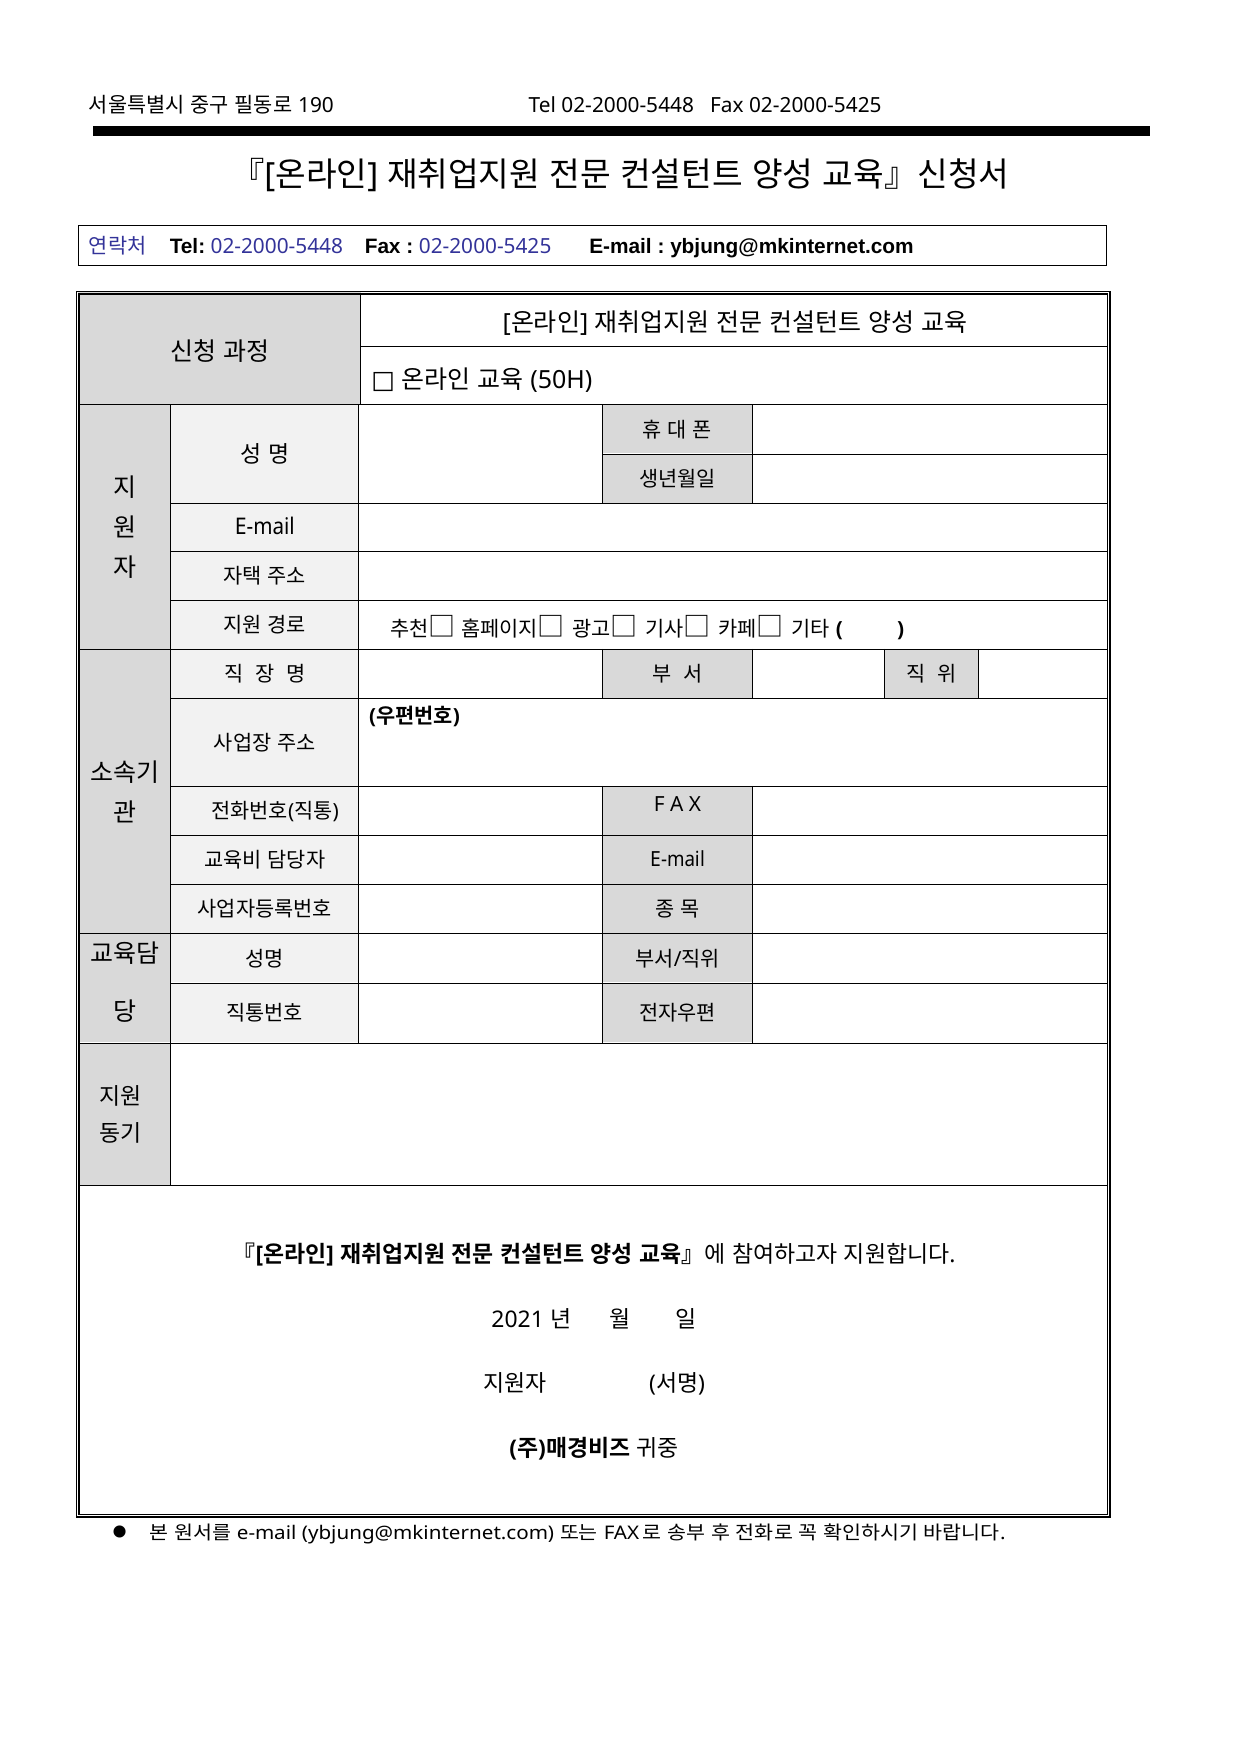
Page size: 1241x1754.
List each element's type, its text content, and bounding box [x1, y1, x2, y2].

table_cell 직통번호 [171, 984, 358, 1042]
table_cell [359, 787, 602, 835]
table_cell [359, 934, 602, 982]
table_header 연락처 Tel: 02-2000-5448 Fax : 02-2000-5425 E-mail : ybjung@mkinternet.com [79, 226, 1106, 265]
table_header 신청 과정 [80, 295, 360, 404]
table_cell [359, 650, 602, 698]
table_cell [171, 1044, 1107, 1185]
table_cell F A X [603, 787, 752, 835]
table_cell 전화번호(직통) [171, 787, 358, 835]
table_cell 성명 [171, 934, 358, 982]
table_cell [359, 836, 602, 884]
table_cell 추천□ 홈페이지□ 광고□ 기사□ 카페□ 기타 ( ) [359, 601, 1107, 649]
table_cell 『[온라인] 재취업지원 전문 컨설턴트 양성 교육』에 참여하고자 지원합니다. 2021 년 월 일 지원자 (서명) (주)매경비즈 귀중 [80, 1186, 1107, 1513]
list 『[온라인] 재취업지원 전문 컨설턴트 양성 교육』신청서 [89, 147, 1152, 196]
table_cell 직 위 [885, 650, 978, 698]
table_cell [753, 787, 1107, 835]
table_cell [359, 405, 602, 503]
table_cell 지원 경로 [171, 601, 358, 649]
table_cell [753, 455, 1107, 503]
table_cell [753, 836, 1107, 884]
table_cell E-mail [171, 504, 358, 551]
table_cell 소속기관 [80, 650, 170, 933]
table_cell [359, 984, 602, 1042]
text 서울특별시 중구 필동로 190 Tel 02-2000-5448 Fax 02-2000-5425 [89, 89, 1152, 119]
table_cell 종 목 [603, 885, 752, 933]
table_cell 자택 주소 [171, 552, 358, 600]
table_cell [979, 650, 1107, 698]
table_cell □ 온라인 교육 (50H) [361, 347, 1107, 404]
table_cell 직 장 명 [171, 650, 358, 698]
table_cell [753, 984, 1107, 1042]
table_cell 지원동기 [80, 1044, 170, 1185]
table_header [온라인] 재취업지원 전문 컨설턴트 양성 교육 [361, 295, 1107, 346]
table_cell 전자우편 [603, 984, 752, 1042]
table_cell 부서/직위 [603, 934, 752, 982]
table_cell (우편번호) [359, 699, 1107, 786]
table_cell [753, 405, 1107, 453]
table_cell 사업자등록번호 [171, 885, 358, 933]
table_cell 교육담당 [80, 934, 170, 1042]
table_cell 생년월일 [603, 455, 752, 503]
table_cell 교육비 담당자 [171, 836, 358, 884]
table_cell 부 서 [603, 650, 752, 698]
table_cell [359, 552, 1107, 600]
table_cell E-mail [603, 836, 752, 884]
table_cell [753, 885, 1107, 933]
table_cell [753, 650, 884, 698]
table_cell 휴 대 폰 [603, 405, 752, 453]
table_cell [359, 885, 602, 933]
table_cell [753, 934, 1107, 982]
table_cell 사업장 주소 [171, 699, 358, 786]
table_cell 성 명 [171, 405, 358, 503]
list 본 원서를 e-mail (ybjung@mkinternet.com) 또는 FAX로 송부 후 전화로 꼭 확인하시기 바랍니다. [112, 1518, 1152, 1545]
table_cell 지 원 자 [80, 405, 170, 649]
table_cell [359, 504, 1107, 551]
